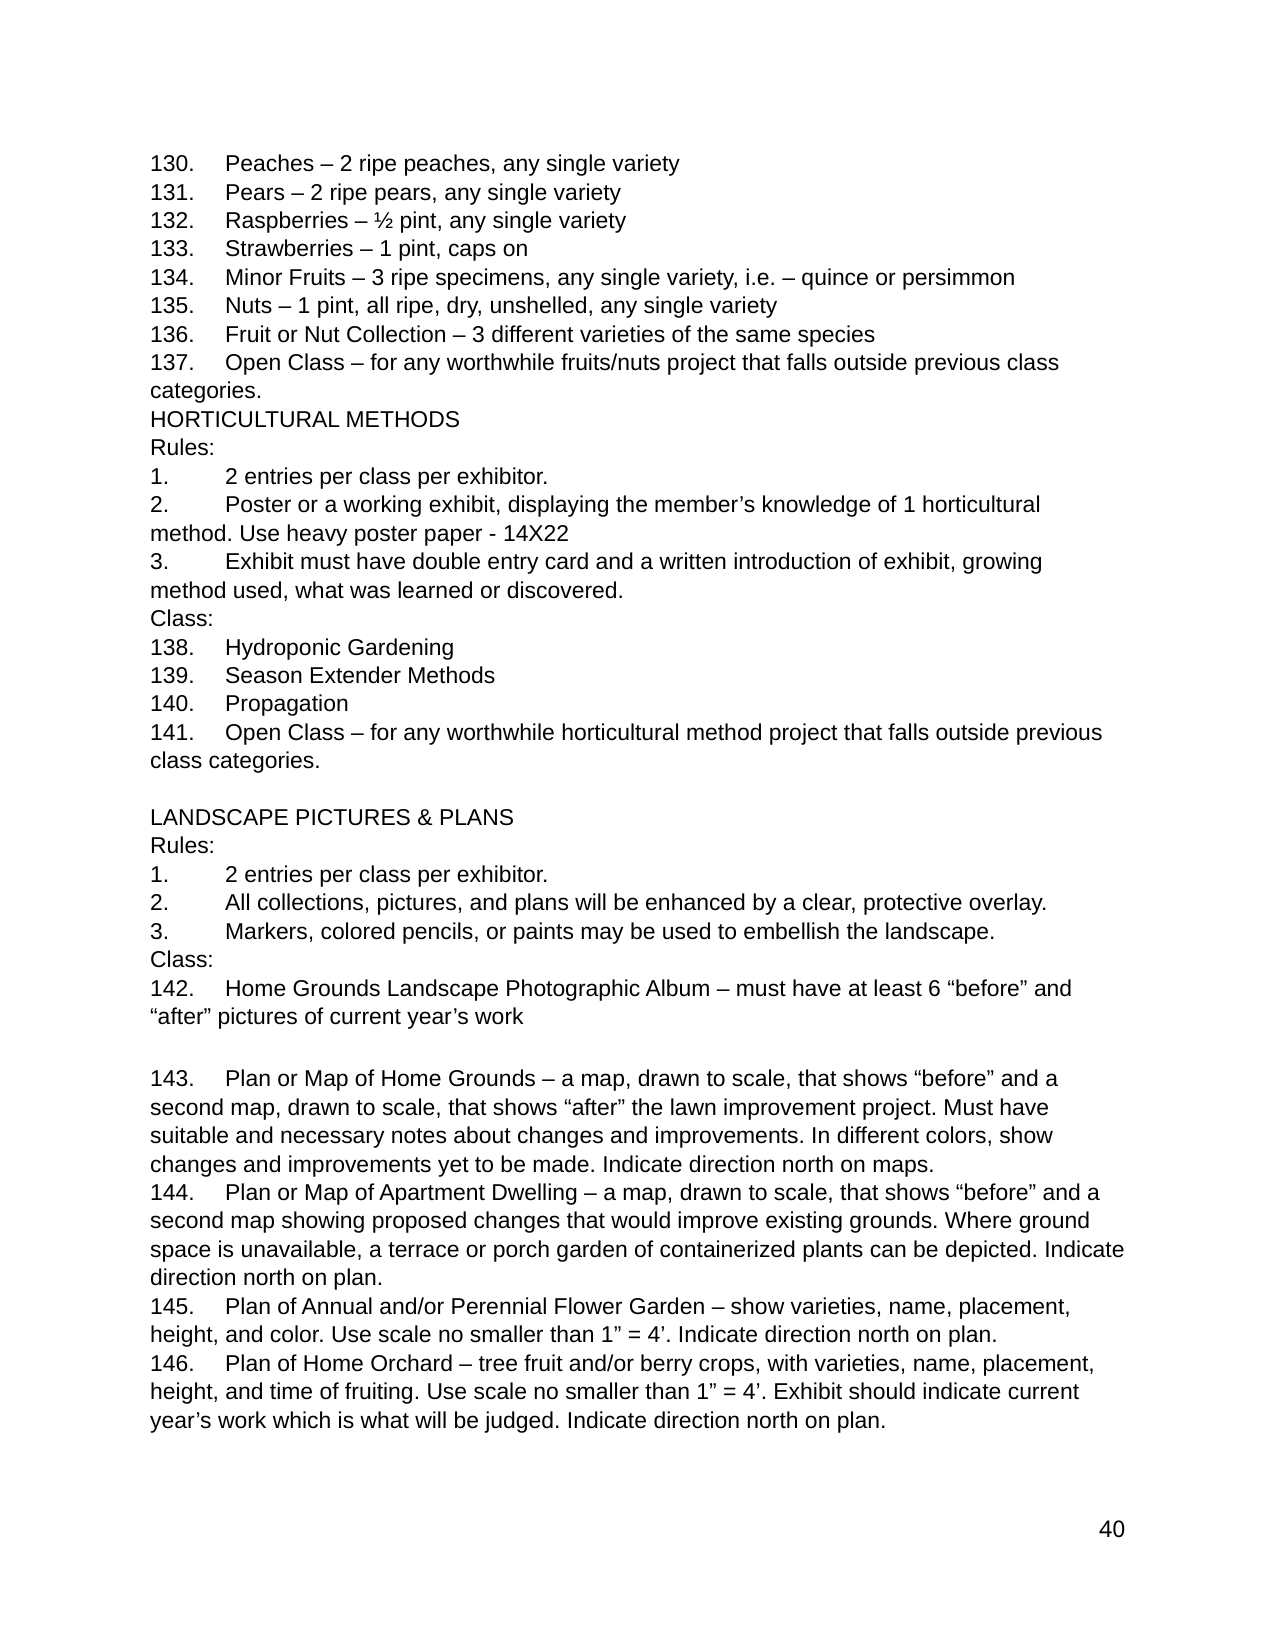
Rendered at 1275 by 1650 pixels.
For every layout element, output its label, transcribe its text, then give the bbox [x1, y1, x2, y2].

text 132. Raspberries – ½ pint, any single variety [150, 207, 1125, 233]
text 1. 2 entries per class per exhibitor. [150, 463, 1125, 489]
text 3. Markers, colored pencils, or paints may be used to embellish the landscape. [150, 918, 1125, 944]
text 142. Home Grounds Landscape Photographic Album – must have at least 6 “before” and “after” pictures of current year’s work [150, 975, 1125, 1029]
text 1. 2 entries per class per exhibitor. [150, 861, 1125, 887]
text 3. Exhibit must have double entry card and a written introduction of exhibit, growing method used, what was learned or discovered. [150, 548, 1125, 603]
text Rules: [150, 434, 1125, 461]
text 134. Minor Fruits – 3 ripe specimens, any single variety, i.e. – quince or persimmon [150, 264, 1125, 290]
text 2. Poster or a working exhibit, displaying the member’s knowledge of 1 horticultural method. Use heavy poster paper - 14X22 [150, 491, 1125, 546]
text 140. Propagation [150, 690, 1125, 717]
text 139. Season Extender Methods [150, 662, 1125, 688]
text 141. Open Class – for any worthwhile horticultural method project that falls outside previous class categories. [150, 719, 1125, 773]
text 137. Open Class – for any worthwhile fruits/nuts project that falls outside previous class categories. [150, 349, 1125, 404]
text 144. Plan or Map of Apartment Dwelling – a map, drawn to scale, that shows “before” and a second map showing proposed changes that would improve existing grounds. Where ground space is unavailable, a terrace or porch garden of containerized plants can be depicted. Indicate direction north on plan. [150, 1179, 1125, 1291]
text 131. Pears – 2 ripe pears, any single variety [150, 178, 1125, 205]
text LANDSCAPE PICTURES & PLANS [150, 804, 1125, 830]
text 146. Plan of Home Orchard – tree fruit and/or berry crops, with varieties, name, placement, height, and time of fruiting. Use scale no smaller than 1” = 4’. Exhibit should indicate current year’s work which is what will be judged. Indicate direction north on plan. [150, 1350, 1125, 1433]
text 138. Hydroponic Gardening [150, 633, 1125, 660]
text Class: [150, 946, 1125, 973]
text 145. Plan of Annual and/or Perennial Flower Garden – show varieties, name, placement, height, and color. Use scale no smaller than 1” = 4’. Indicate direction north on plan. [150, 1293, 1125, 1348]
text 135. Nuts – 1 pint, all ripe, dry, unshelled, any single variety [150, 292, 1125, 318]
text 136. Fruit or Nut Collection – 3 different varieties of the same species [150, 321, 1125, 347]
text 130. Peaches – 2 ripe peaches, any single variety [150, 150, 1125, 176]
text 143. Plan or Map of Home Grounds – a map, drawn to scale, that shows “before” and a second map, drawn to scale, that shows “after” the lawn improvement project. Must have suitable and necessary notes about changes and improvements. In different colors, show changes and improvements yet to be made. Indicate direction north on maps. [150, 1065, 1125, 1177]
text HORTICULTURAL METHODS [150, 406, 1125, 432]
text 133. Strawberries – 1 pint, caps on [150, 235, 1125, 262]
text Rules: [150, 832, 1125, 859]
text 2. All collections, pictures, and plans will be enhanced by a clear, protective overlay. [150, 889, 1125, 916]
text Class: [150, 605, 1125, 631]
